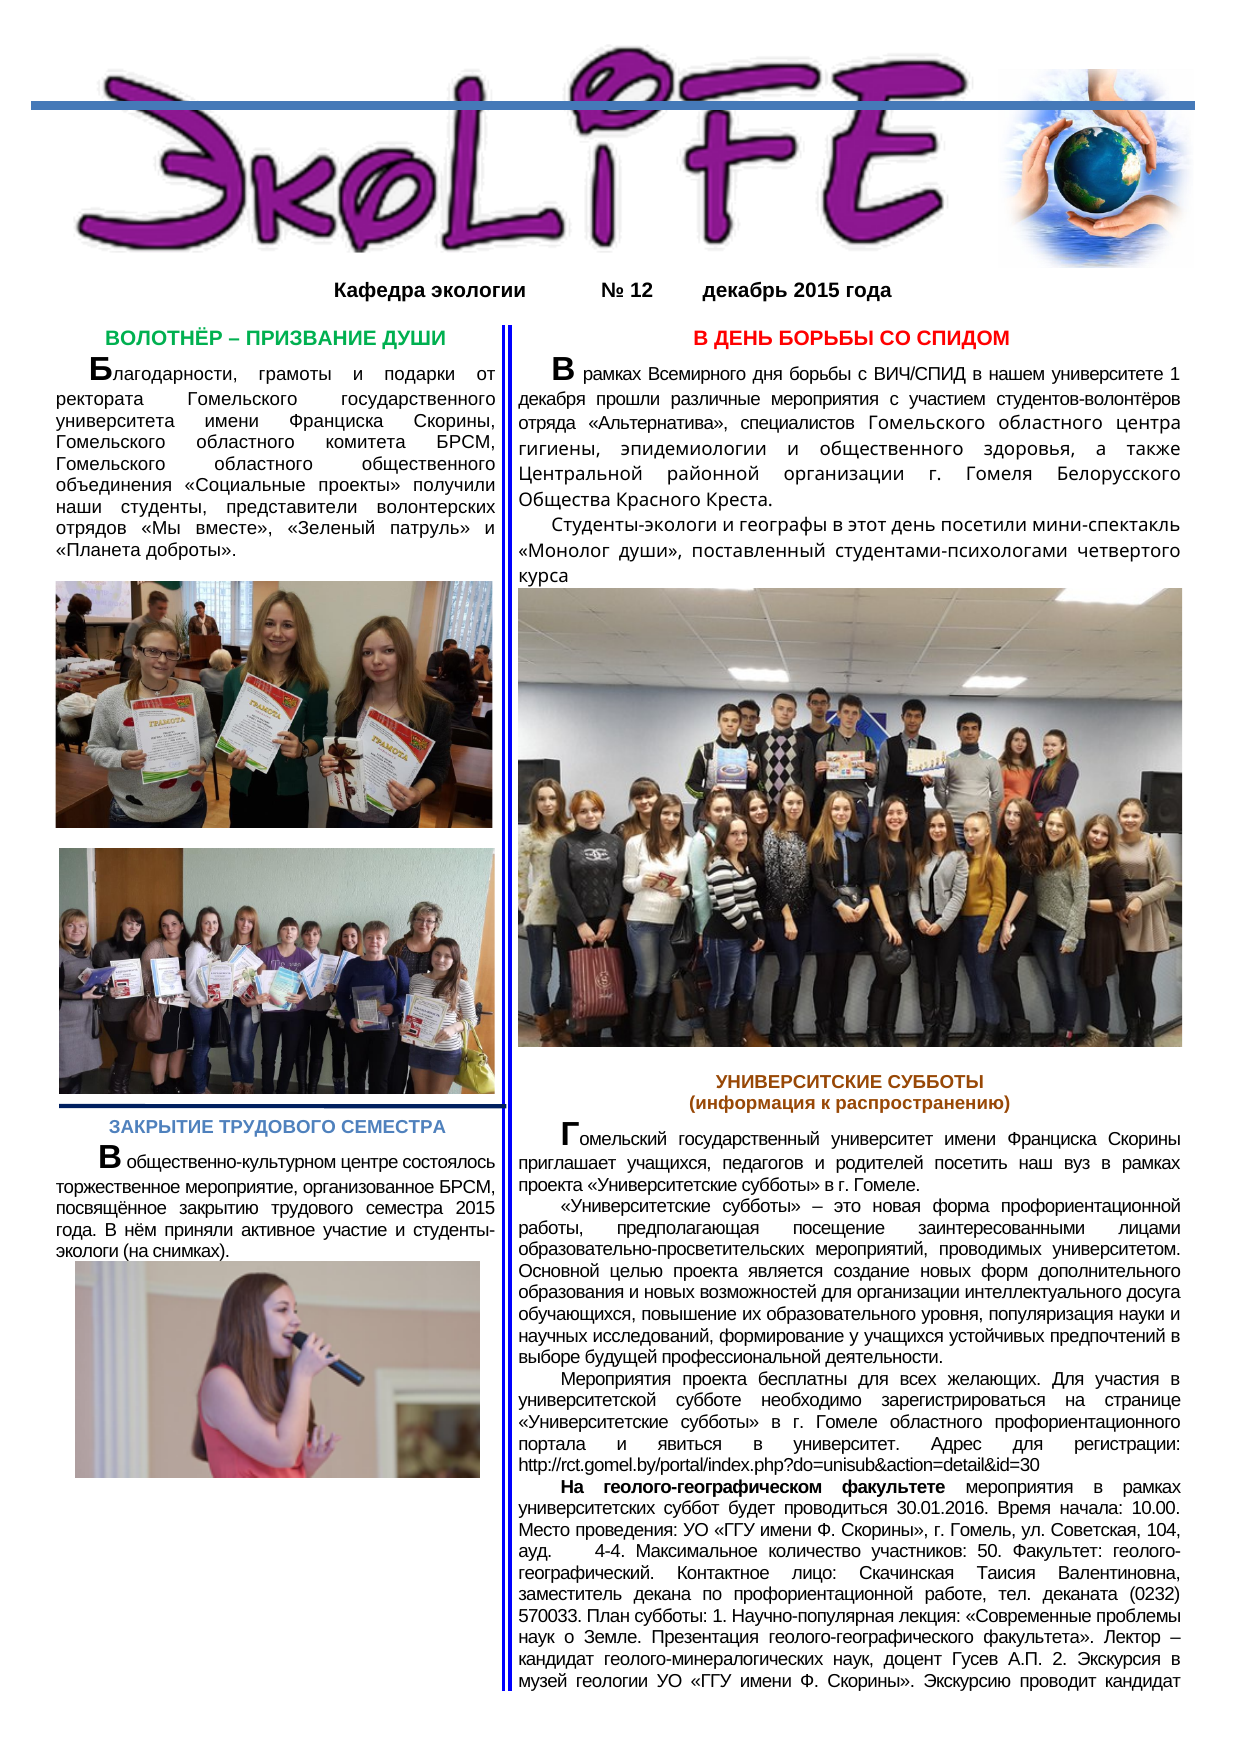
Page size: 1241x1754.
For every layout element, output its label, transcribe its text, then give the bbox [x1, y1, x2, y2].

text Кафедра экологии № 12 декабрь 2015 года [44, 267, 1181, 308]
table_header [512, 332, 1192, 1697]
picture [55, 588, 493, 834]
picture [59, 855, 495, 1101]
picture [44, 110, 1194, 278]
picture [44, 44, 1194, 101]
picture [518, 594, 1183, 1053]
picture [75, 1268, 480, 1484]
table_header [44, 332, 502, 1697]
